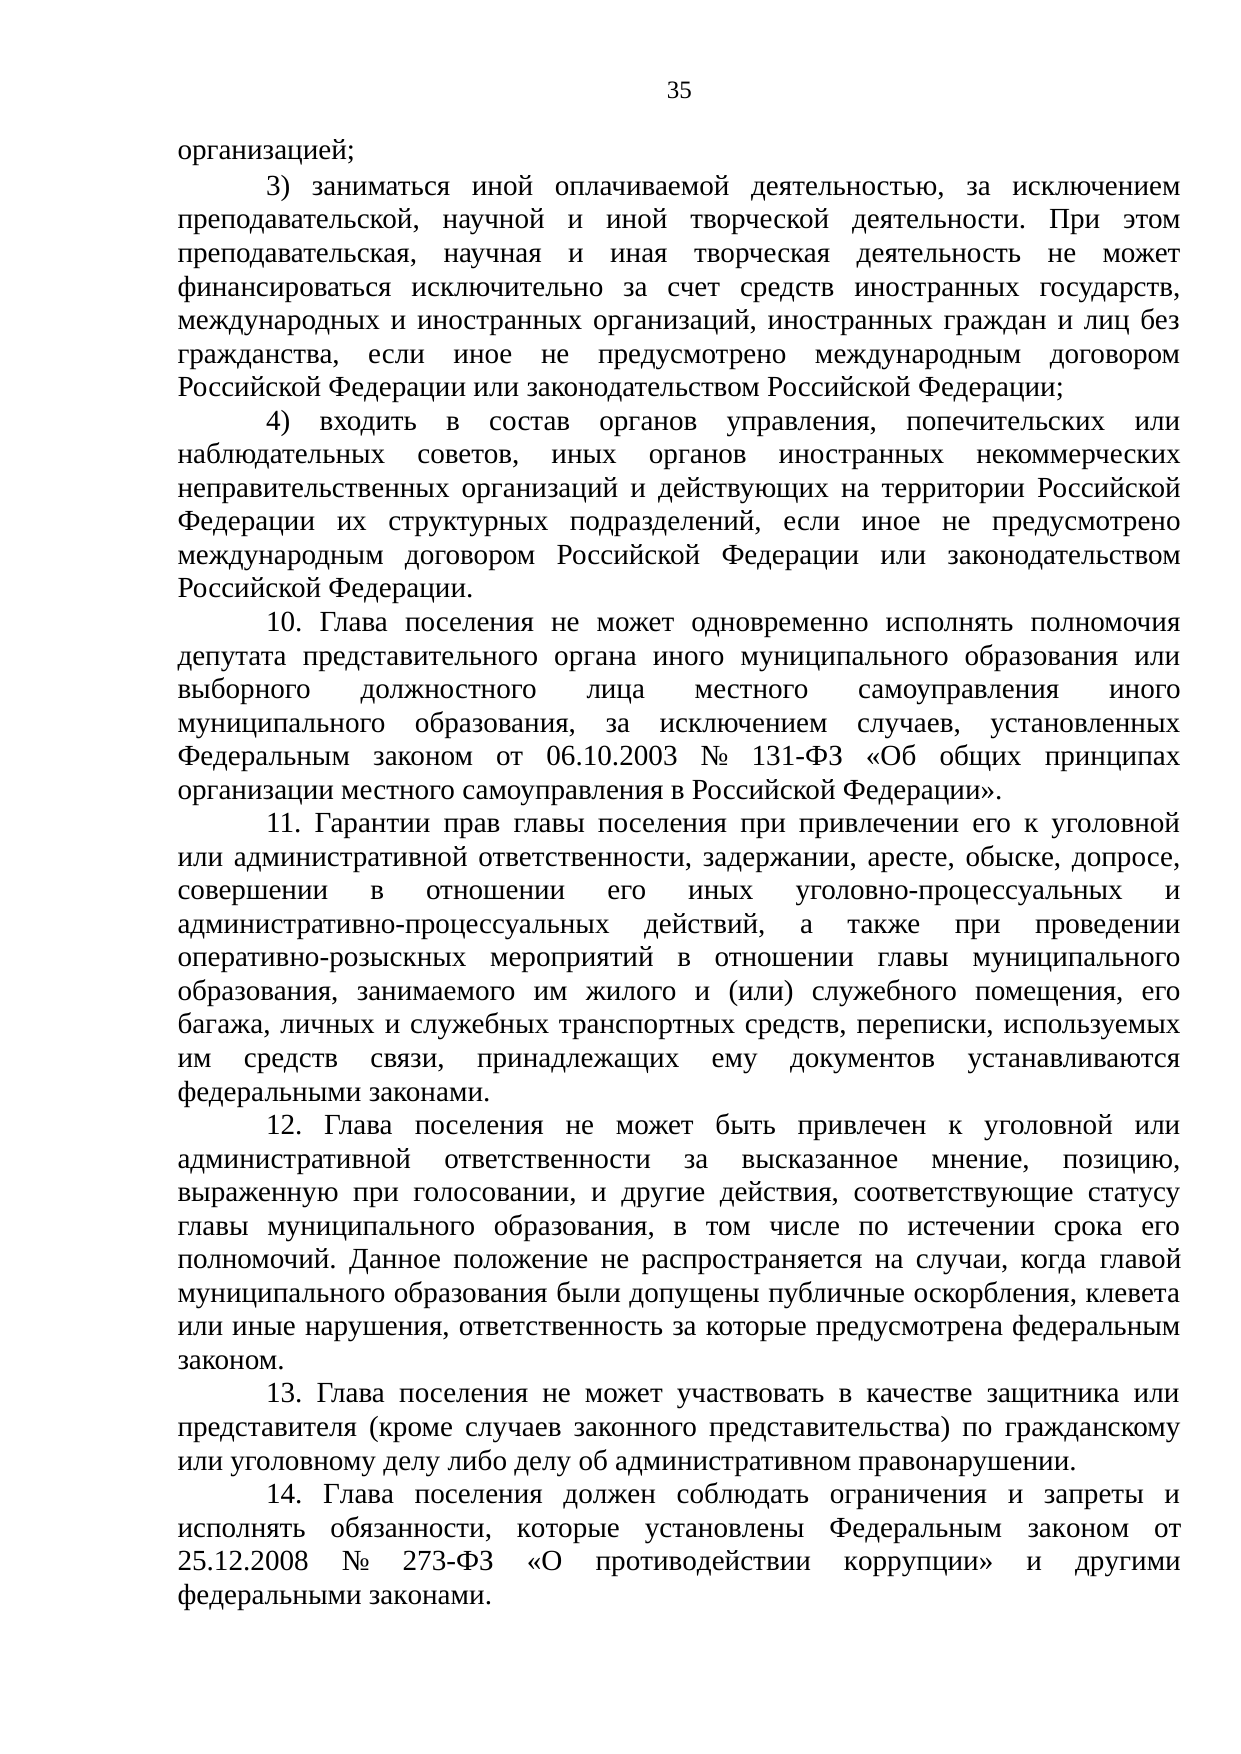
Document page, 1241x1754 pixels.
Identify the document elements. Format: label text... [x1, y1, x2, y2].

text 14. Глава поселения должен соблюдать ограничения и запреты и исполнять обязанности, которые установлены Федеральным законом от 25.12.2008 № 273-ФЗ «О противодействии коррупции» и другими федеральными законами. [177, 1476, 1181, 1610]
text 12. Глава поселения не может быть привлечен к уголовной или административной ответственности за высказанное мнение, позицию, выраженную при голосовании, и другие действия, соответствующие статусу главы муниципального образования, в том числе по истечении срока его полномочий. Данное положение не распространяется на случаи, когда главой муниципального образования были допущены публичные оскорбления, клевета или иные нарушения, ответственность за которые предусмотрена федеральным законом. [177, 1107, 1181, 1376]
text 11. Гарантии прав главы поселения при привлечении его к уголовной или административной ответственности, задержании, аресте, обыске, допросе, совершении в отношении его иных уголовно-процессуальных и административно-процессуальных действий, а также при проведении оперативно-розыскных мероприятий в отношении главы муниципального образования, занимаемого им жилого и (или) служебного помещения, его багажа, личных и служебных транспортных средств, переписки, используемых им средств связи, принадлежащих ему документов устанавливаются федеральными законами. [177, 805, 1181, 1107]
text 4) входить в состав органов управления, попечительских или наблюдательных советов, иных органов иностранных некоммерческих неправительственных организаций и действующих на территории Российской Федерации их структурных подразделений, если иное не предусмотрено международным договором Российской Федерации или законодательством Российской Федерации. [177, 403, 1181, 604]
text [177, 132, 1181, 166]
text 10. Глава поселения не может одновременно исполнять полномочия депутата представительного органа иного муниципального образования или выборного должностного лица местного самоуправления иного муниципального образования, за исключением случаев, установленных Федеральным законом от 06.10.2003 № 131-ФЗ «Об общих принципах организации местного самоуправления в Российской Федерации». [177, 604, 1181, 805]
text 3) заниматься иной оплачиваемой деятельностью, за исключением преподавательской, научной и иной творческой деятельности. При этом преподавательская, научная и иная творческая деятельность не может финансироваться исключительно за счет средств иностранных государств, международных и иностранных организаций, иностранных граждан и лиц без гражданства, если иное не предусмотрено международным договором Российской Федерации или законодательством Российской Федерации; [177, 168, 1181, 403]
text 13. Глава поселения не может участвовать в качестве защитника или представителя (кроме случаев законного представительства) по гражданскому или уголовному делу либо делу об административном правонарушении. [177, 1376, 1181, 1476]
